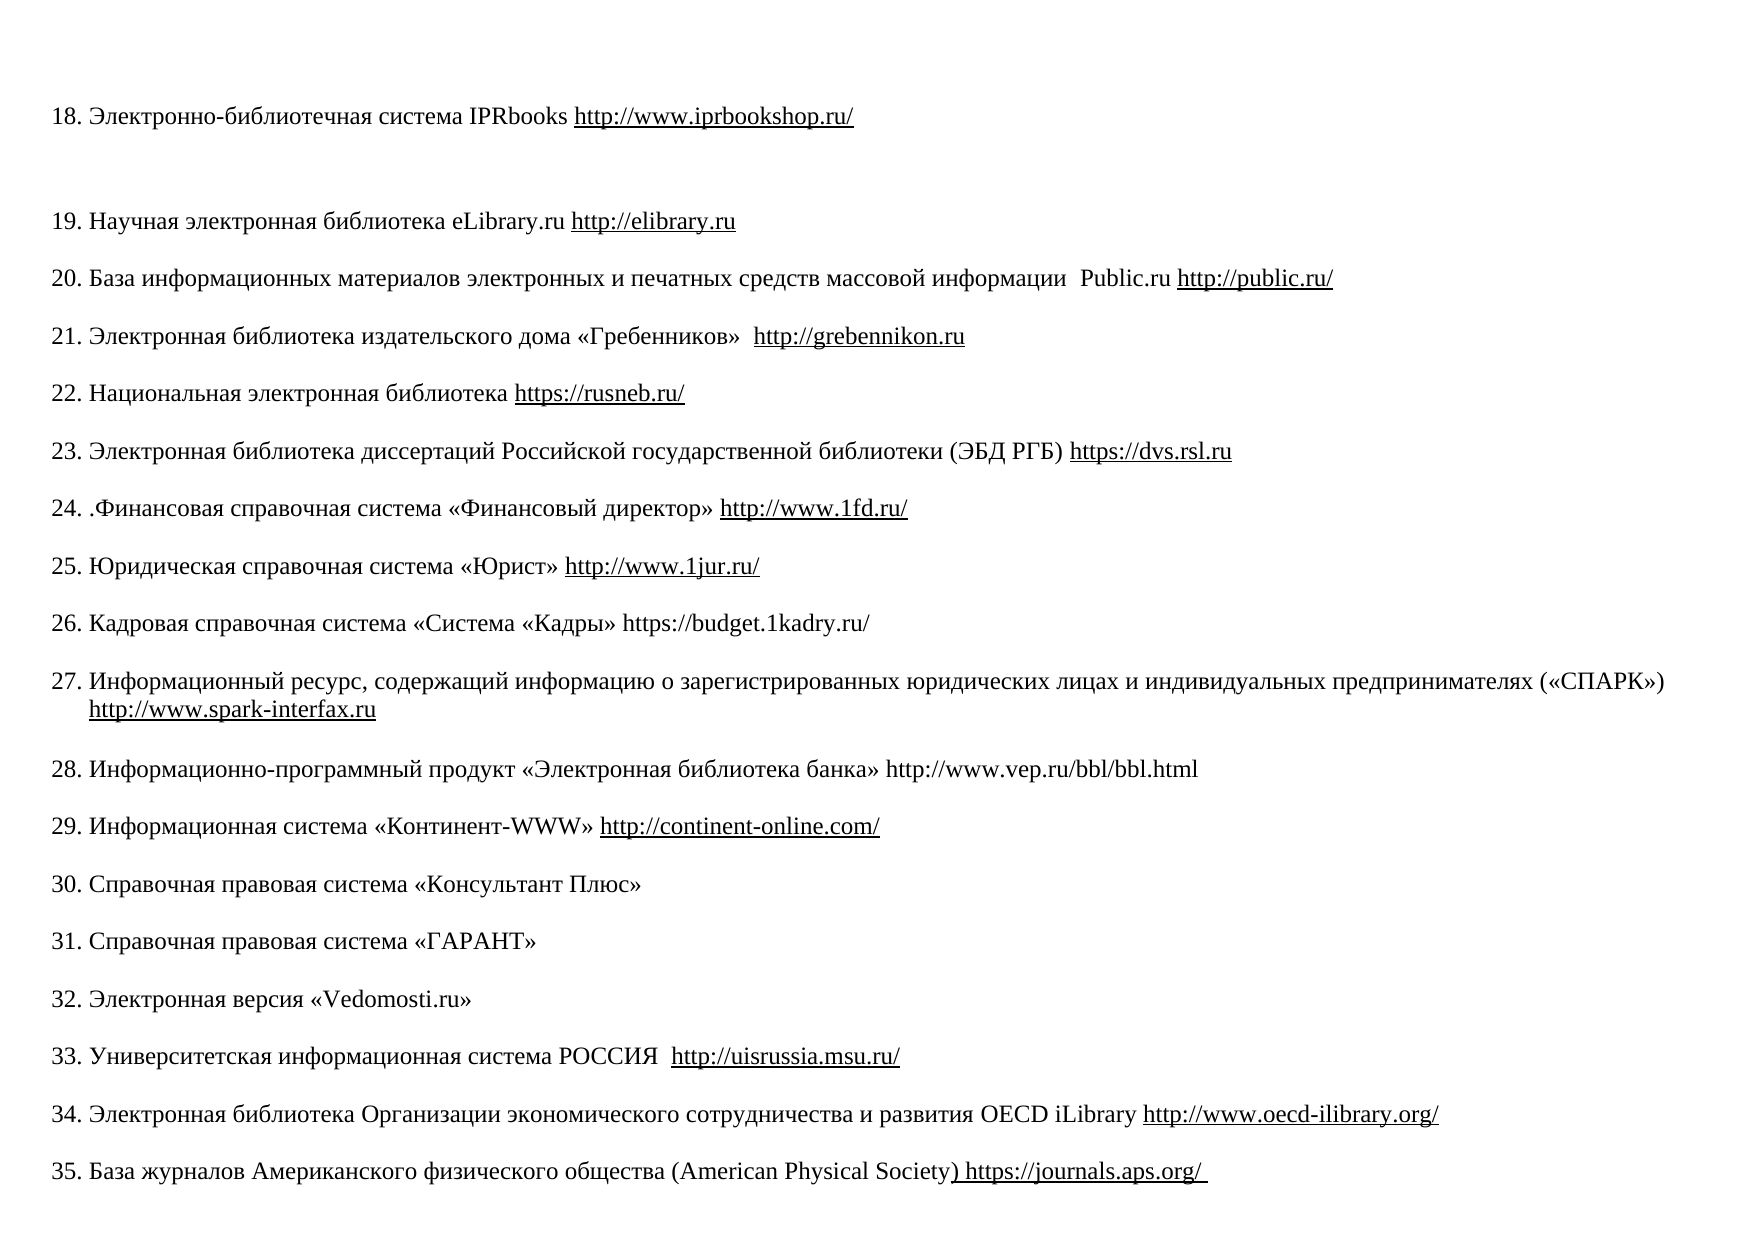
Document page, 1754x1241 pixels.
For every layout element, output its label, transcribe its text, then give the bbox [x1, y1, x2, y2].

list База журналов Американского физического общества (American Physical Society) https://journals.aps.org/ [51, 1156, 1665, 1185]
list Научная электронная библиотека eLibrary.ru http://elibrary.ru [51, 206, 1665, 234]
list Информационный ресурс, содержащий информацию о зарегистрированных юридических лицах и индивидуальных предпринимателях («СПАРК») http://www.spark-interfax.ru [51, 666, 1665, 723]
list Электронная библиотека издательского дома «Гребенников» http://grebennikon.ru [51, 321, 1665, 349]
list Электронная библиотека Организации экономического сотрудничества и развития OECD iLibrary http://www.oecd-ilibrary.org/ [51, 1099, 1665, 1127]
list База информационных материалов электронных и печатных средств массовой информации Public.ru http://public.ru/ [51, 263, 1665, 292]
list Национальная электронная библиотека https://rusneb.ru/ [51, 378, 1665, 407]
list .Финансовая справочная система «Финансовый директор» http://www.1fd.ru/ [51, 493, 1665, 522]
list Электронная библиотека диссертаций Российской государственной библиотеки (ЭБД РГБ) https://dvs.rsl.ru [51, 436, 1665, 464]
list Электронно-библиотечная система IPRbooks http://www.iprbookshop.ru/ [51, 101, 1665, 130]
list Справочная правовая система «Консультант Плюс» [51, 869, 1665, 897]
list Информационно-программный продукт «Электронная библиотека банка» http://www.vep.ru/bbl/bbl.html [51, 754, 1665, 782]
list Университетская информационная система РОССИЯ http://uisrussia.msu.ru/ [51, 1041, 1665, 1070]
list Юридическая справочная система «Юрист» http://www.1jur.ru/ [51, 551, 1665, 579]
list Справочная правовая система «ГАРАНТ» [51, 926, 1665, 955]
list Информационная система «Континент-WWW» http://continent-online.com/ [51, 811, 1665, 840]
list Кадровая справочная система «Система «Кадры» https://budget.1kadry.ru/ [51, 608, 1665, 637]
list Электронная версия «Vedomosti.ru» [51, 984, 1665, 1012]
